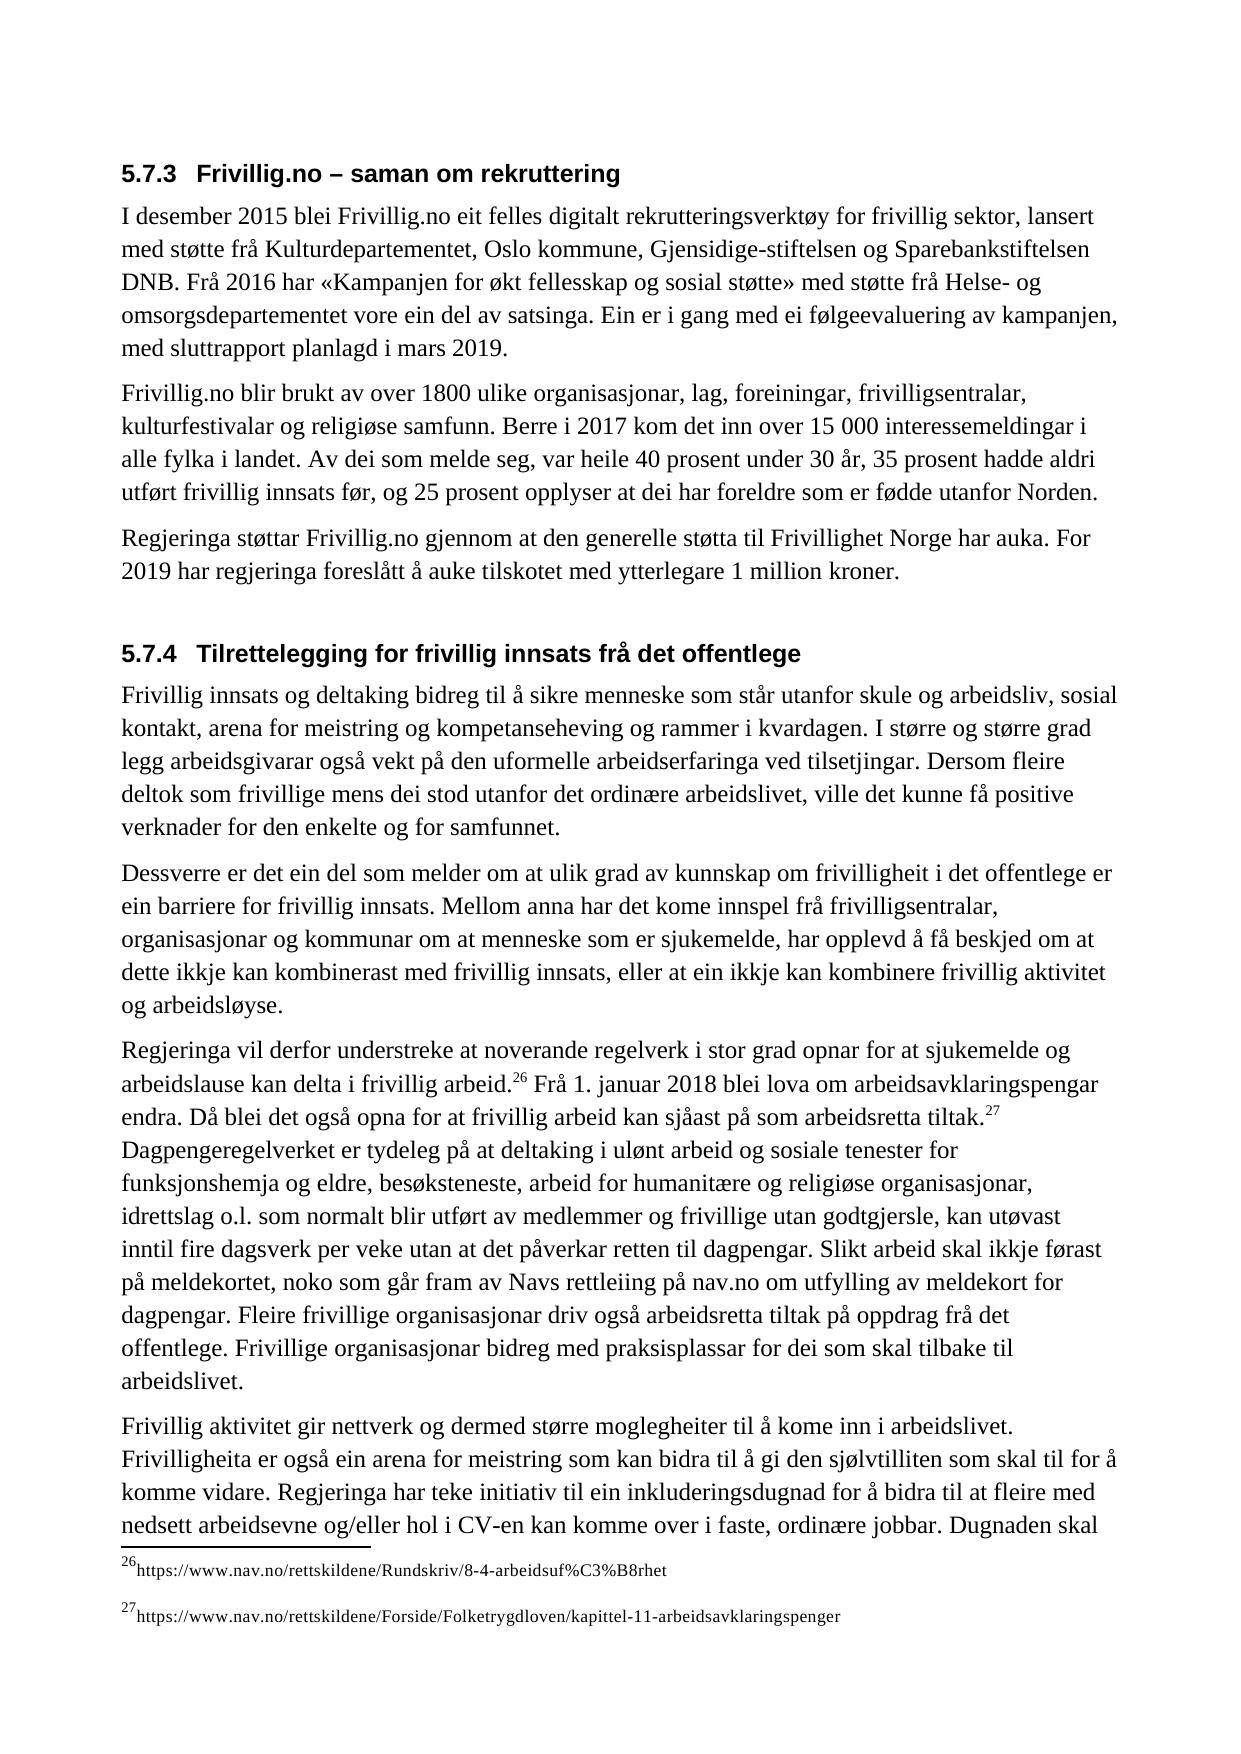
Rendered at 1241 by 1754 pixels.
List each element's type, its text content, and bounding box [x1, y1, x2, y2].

text Regjeringa vil derfor understreke at noverande regelverk i stor grad opnar for at sjukemelde og arbeidslause kan delta i frivillig arbeid. Frå 1. januar 2018 blei lova om arbeidsavklaringspengar endra. Då blei det også opna for at frivillig arbeid kan sjåast på som arbeidsretta tiltak. Dagpengeregelverket er tydeleg på at deltaking i ulønt arbeid og sosiale tenester for funksjonshemja og eldre, besøksteneste, arbeid for humanitære og religiøse organisasjonar, idrettslag o.l. som normalt blir utført av medlemmer og frivillige utan godtgjersle, kan utøvast inntil fire dagsverk per veke utan at det påverkar retten til dagpengar. Slikt arbeid skal ikkje førast på meldekortet, noko som går fram av Navs rettleiing på nav.no om utfylling av meldekort for dagpengar. Fleire frivillige organisasjonar driv også arbeidsretta tiltak på oppdrag frå det offentlege. Frivillige organisasjonar bidreg med praksisplassar for dei som skal tilbake til arbeidslivet. [121, 1036, 1119, 1394]
text Frivillig.no blir brukt av over 1800 ulike organisasjonar, lag, foreiningar, frivilligsentralar, kulturfestivalar og religiøse samfunn. Berre i 2017 kom det inn over 15 000 interessemeldingar i alle fylka i landet. Av dei som melde seg, var heile 40 prosent under 30 år, 35 prosent hadde aldri utført frivillig innsats før, og 25 prosent opplyser at dei har foreldre som er fødde utanfor Norden. [121, 378, 1119, 506]
text Frivillig innsats og deltaking bidreg til å sikre menneske som står utanfor skule og arbeidsliv, sosial kontakt, arena for meistring og kompetanseheving og rammer i kvardagen. I større og større grad legg arbeidsgivarar også vekt på den uformelle arbeidserfaringa ved tilsetjingar. Dersom fleire deltok som frivillige mens dei stod utanfor det ordinære arbeidslivet, ville det kunne få positive verknader for den enkelte og for samfunnet. [121, 680, 1119, 841]
subtitle Frivillig.no – saman om rekruttering [121, 159, 1119, 188]
text Regjeringa støttar Frivillig.no gjennom at den generelle støtta til Frivillighet Norge har auka. For 2019 har regjeringa foreslått å auke tilskotet med ytterlegare 1 million kroner. [121, 523, 1119, 585]
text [121, 1411, 1119, 1539]
text I desember 2015 blei Frivillig.no eit felles digitalt rekrutteringsverktøy for frivillig sektor, lansert med støtte frå Kulturdepartementet, Oslo kommune, Gjensidige-stiftelsen og Sparebankstiftelsen DNB. Frå 2016 har «Kampanjen for økt fellesskap og sosial støtte» med støtte frå Helse- og omsorgsdepartementet vore ein del av satsinga. Ein er i gang med ei følgeevaluering av kampanjen, med sluttrapport planlagd i mars 2019. [121, 201, 1119, 362]
subtitle Tilrettelegging for frivillig innsats frå det offentlege [121, 639, 1119, 668]
text Dessverre er det ein del som melder om at ulik grad av kunnskap om frivilligheit i det offentlege er ein barriere for frivillig innsats. Mellom anna har det kome innspel frå frivilligsentralar, organisasjonar og kommunar om at menneske som er sjukemelde, har opplevd å få beskjed om at dette ikkje kan kombinerast med frivillig innsats, eller at ein ikkje kan kombinere frivillig aktivitet og arbeidsløyse. [121, 858, 1119, 1019]
